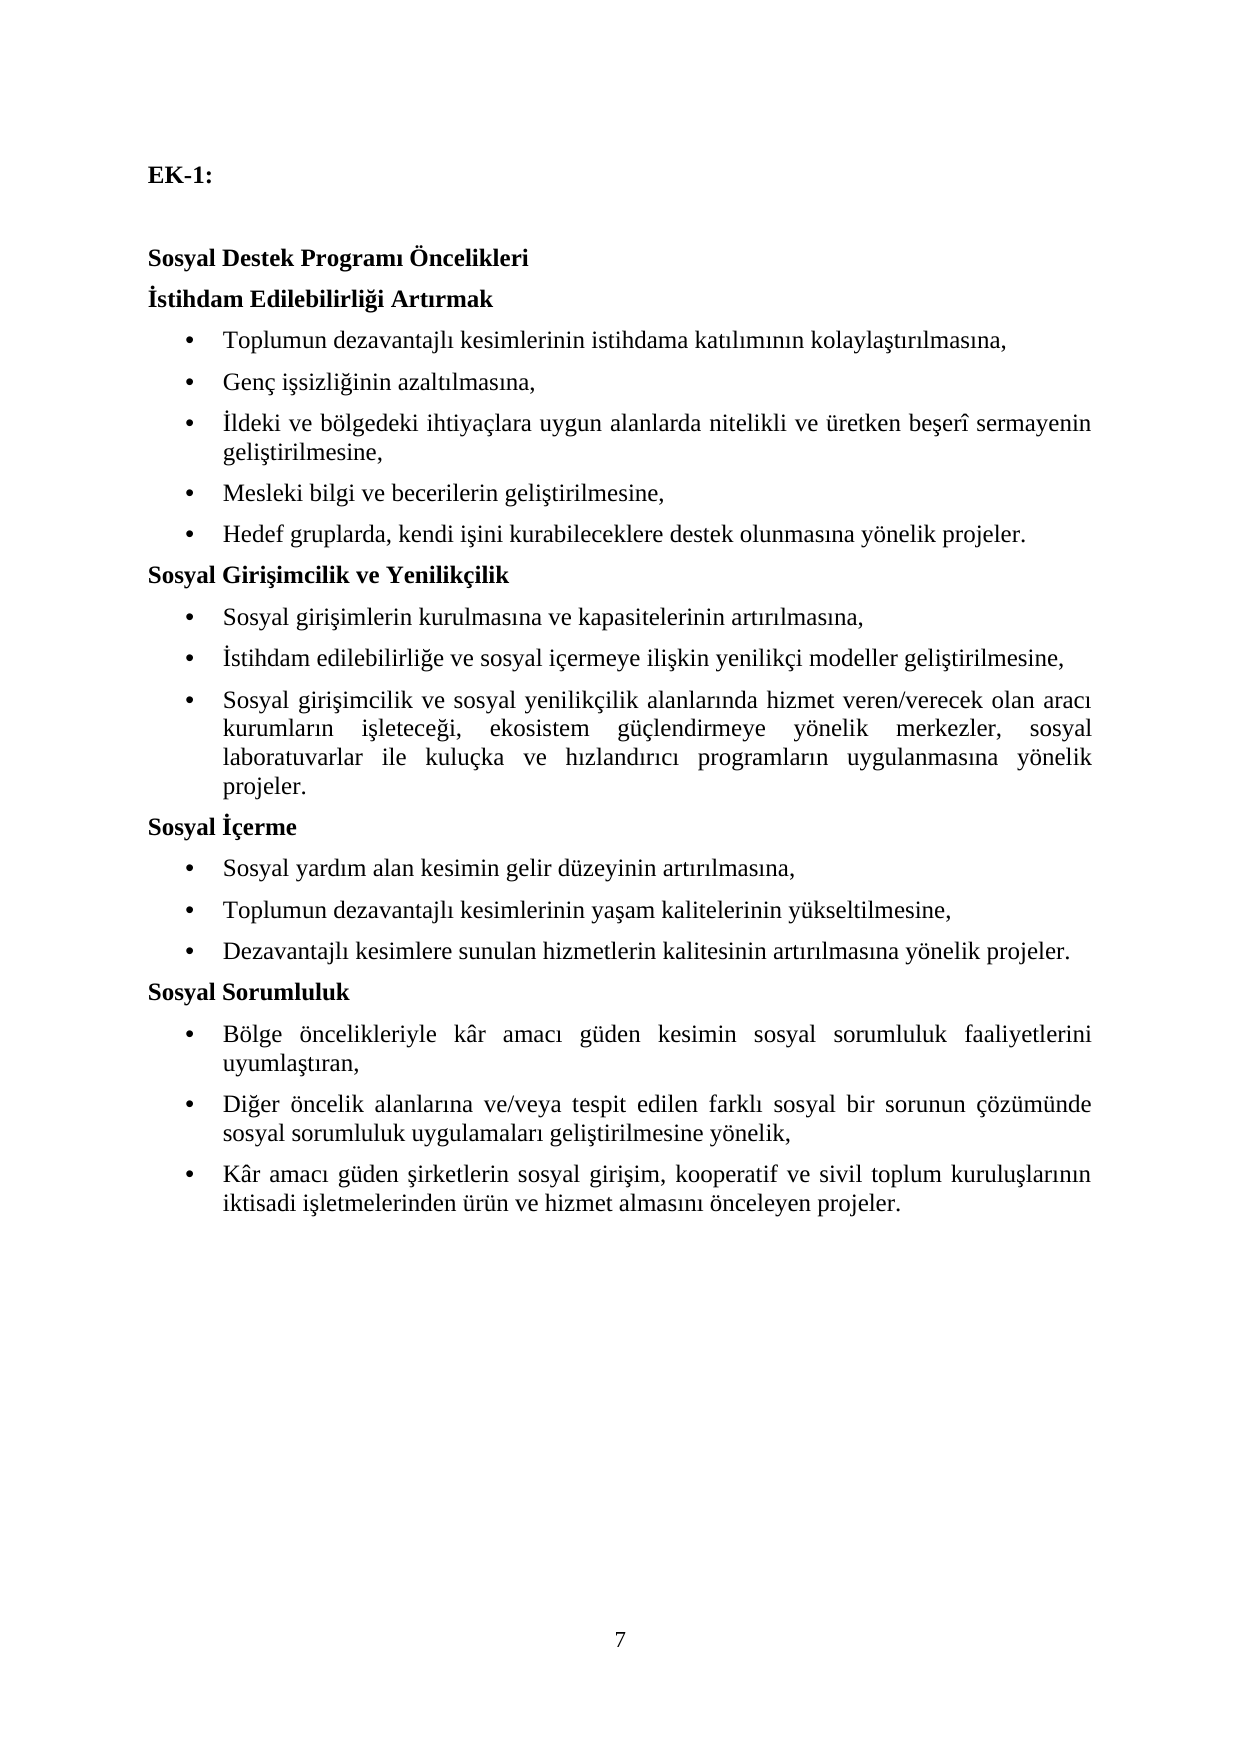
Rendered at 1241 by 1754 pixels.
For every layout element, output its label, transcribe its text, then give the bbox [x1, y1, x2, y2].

text İstihdam Edilebilirliği Artırmak [148, 284, 1093, 313]
list Dezavantajlı kesimlere sunulan hizmetlerin kalitesinin artırılmasına yönelik projeler. [185, 936, 1093, 965]
text Sosyal Girişimcilik ve Yenilikçilik [148, 561, 1093, 589]
list Bölge öncelikleriyle kâr amacı güden kesimin sosyal sorumluluk faaliyetlerini uyumlaştıran, [185, 1019, 1093, 1076]
list Sosyal girişimcilik ve sosyal yenilikçilik alanlarında hizmet veren/verecek olan aracı kurumların işleteceği, ekosistem güçlendirmeye yönelik merkezler, sosyal laboratuvarlar ile kuluçka ve hızlandırıcı programların uygulanmasına yönelik projeler. [185, 684, 1093, 800]
text Sosyal Sorumluluk [148, 977, 1093, 1006]
list İstihdam edilebilirliğe ve sosyal içermeye ilişkin yenilikçi modeller geliştirilmesine, [185, 643, 1093, 672]
list Genç işsizliğinin azaltılmasına, [185, 366, 1093, 395]
list Toplumun dezavantajlı kesimlerinin istihdama katılımının kolaylaştırılmasına, [185, 325, 1093, 354]
text Sosyal Destek Programı Öncelikleri [148, 243, 1093, 271]
text EK-1: [148, 160, 1093, 189]
list Mesleki bilgi ve becerilerin geliştirilmesine, [185, 478, 1093, 507]
list İldeki ve bölgedeki ihtiyaçlara uygun alanlarda nitelikli ve üretken beşerî sermayenin geliştirilmesine, [185, 408, 1093, 465]
list Diğer öncelik alanlarına ve/veya tespit edilen farklı sosyal bir sorunun çözümünde sosyal sorumluluk uygulamaları geliştirilmesine yönelik, [185, 1089, 1093, 1146]
list Sosyal yardım alan kesimin gelir düzeyinin artırılmasına, [185, 853, 1093, 882]
list Sosyal girişimlerin kurulmasına ve kapasitelerinin artırılmasına, [185, 602, 1093, 631]
text Sosyal İçerme [148, 812, 1093, 841]
list Kâr amacı güden şirketlerin sosyal girişim, kooperatif ve sivil toplum kuruluşlarının iktisadi işletmelerinden ürün ve hizmet almasını önceleyen projeler. [185, 1159, 1093, 1217]
list Toplumun dezavantajlı kesimlerinin yaşam kalitelerinin yükseltilmesine, [185, 895, 1093, 924]
list Hedef gruplarda, kendi işini kurabileceklere destek olunmasına yönelik projeler. [185, 519, 1093, 548]
